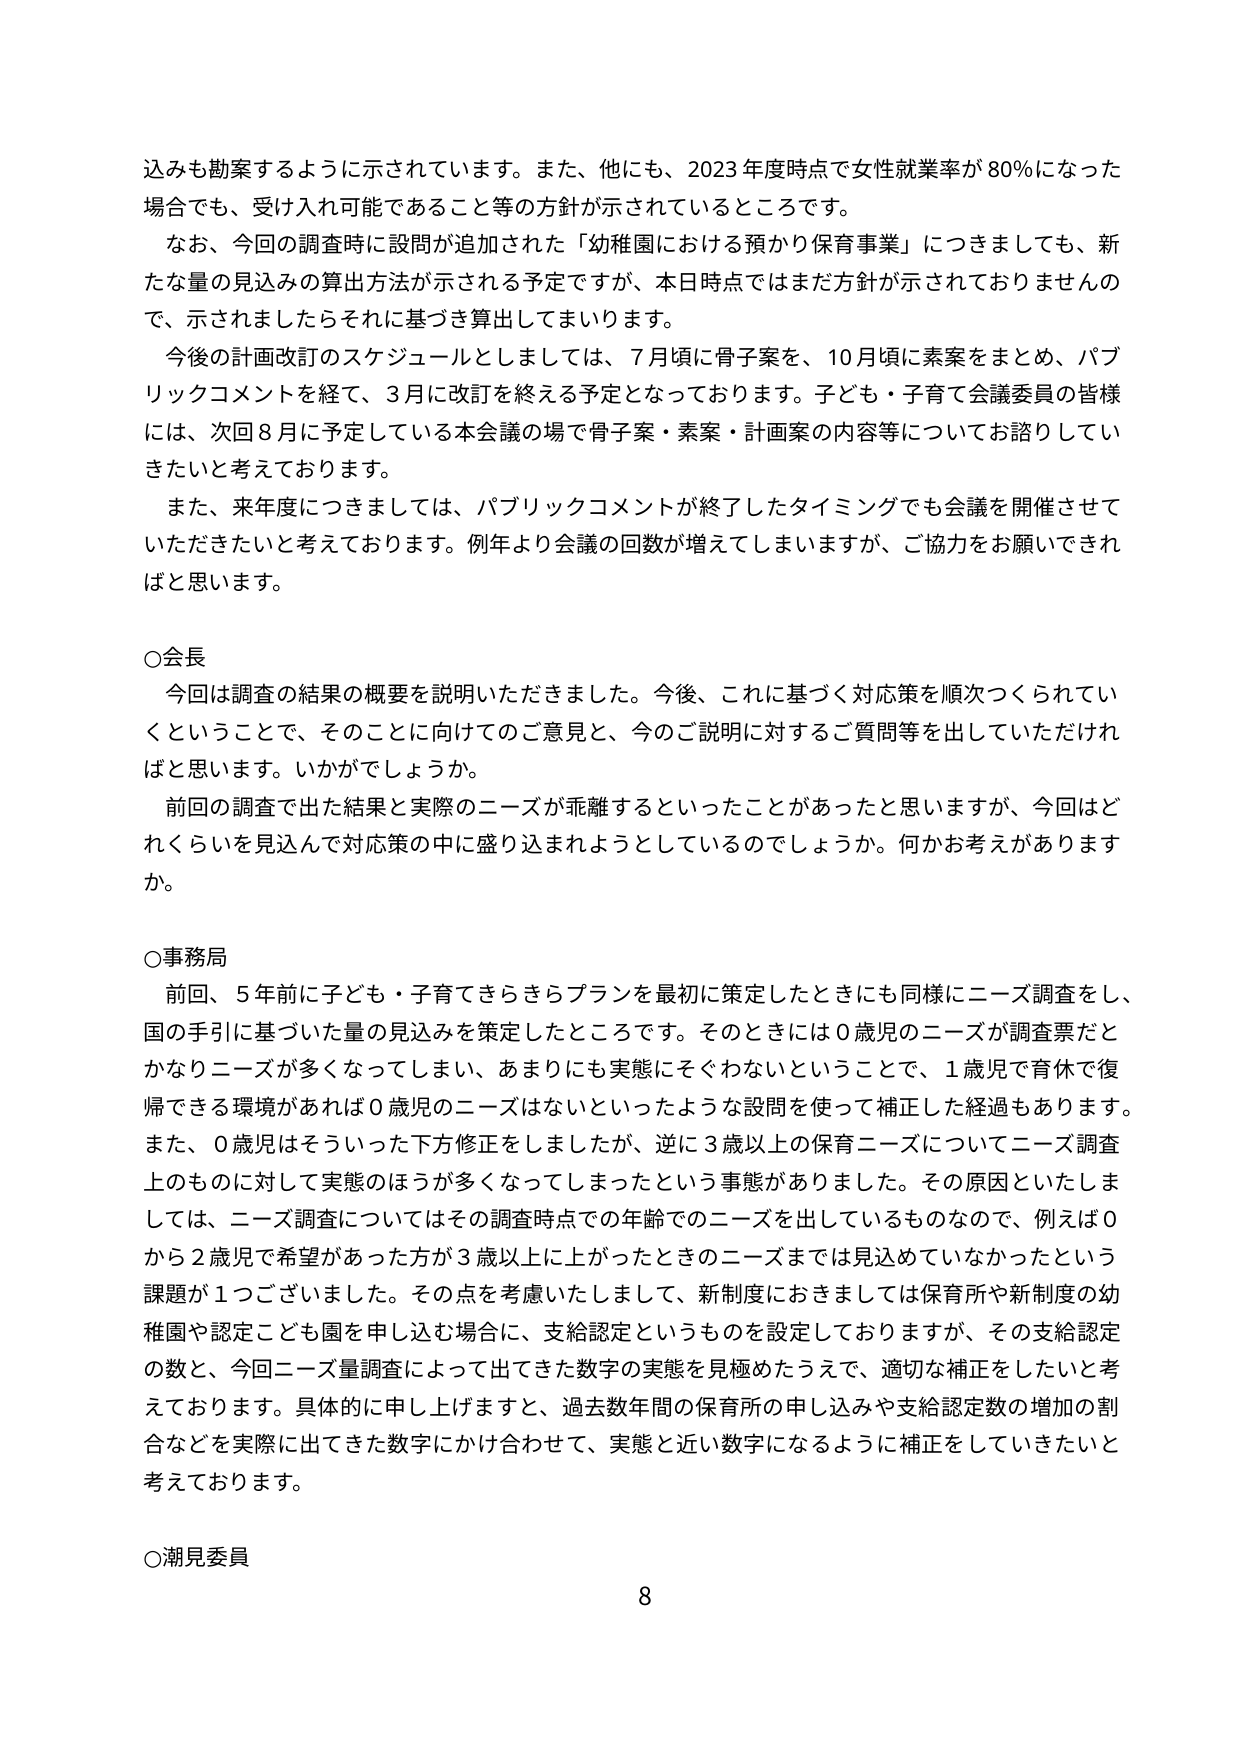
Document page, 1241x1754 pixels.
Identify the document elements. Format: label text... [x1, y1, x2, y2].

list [143, 149, 1122, 224]
text 会長 [143, 637, 1122, 674]
text 潮見委員 [143, 1537, 1122, 1574]
list 前回、５年前に子ども・子育てきらきらプランを最初に策定したときにも同様にニーズ調査をし、国の手引に基づいた量の見込みを策定したところです。そのときには０歳児のニーズが調査票だとかなりニーズが多くなってしまい、あまりにも実態にそぐわないということで、１歳児で育休で復帰できる環境があれば０歳児のニーズはないといったような設問を使って補正した経過もあります。また、０歳児はそういった下方修正をしましたが、逆に３歳以上の保育ニーズについてニーズ調査上のものに対して実態のほうが多くなってしまったという事態がありました。その原因といたしましては、ニーズ調査についてはその調査時点での年齢でのニーズを出しているものなので、例えば０から２歳児で希望があった方が３歳以上に上がったときのニーズまでは見込めていなかったという課題が１つございました。その点を考慮いたしまして、新制度におきましては保育所や新制度の幼稚園や認定こども園を申し込む場合に、支給認定というものを設定しておりますが、その支給認定の数と、今回ニーズ量調査によって出てきた数字の実態を見極めたうえで、適切な補正をしたいと考えております。具体的に申し上げますと、過去数年間の保育所の申し込みや支給認定数の増加の割合などを実際に出てきた数字にかけ合わせて、実態と近い数字になるように補正をしていきたいと考えております。 [143, 974, 1122, 1499]
list なお、今回の調査時に設問が追加された「幼稚園における預かり保育事業」につきましても、新たな量の見込みの算出方法が示される予定ですが、本日時点ではまだ方針が示されておりませんので、示されましたらそれに基づき算出してまいります。 [143, 224, 1122, 337]
list 今回は調査の結果の概要を説明いただきました。今後、これに基づく対応策を順次つくられていくということで、そのことに向けてのご意見と、今のご説明に対するご質問等を出していただければと思います。いかがでしょうか。 [143, 674, 1122, 787]
list 今後の計画改訂のスケジュールとしましては、７月頃に骨子案を、10月頃に素案をまとめ、パブリックコメントを経て、３月に改訂を終える予定となっております。子ども・子育て会議委員の皆様には、次回８月に予定している本会議の場で骨子案・素案・計画案の内容等についてお諮りしていきたいと考えております。 [143, 337, 1122, 487]
list また、来年度につきましては、パブリックコメントが終了したタイミングでも会議を開催させていただきたいと考えております。例年より会議の回数が増えてしまいますが、ご協力をお願いできればと思います。 [143, 487, 1122, 599]
list 前回の調査で出た結果と実際のニーズが乖離するといったことがあったと思いますが、今回はどれくらいを見込んで対応策の中に盛り込まれようとしているのでしょうか。何かお考えがありますか。 [143, 787, 1122, 899]
text 事務局 [143, 937, 1122, 974]
